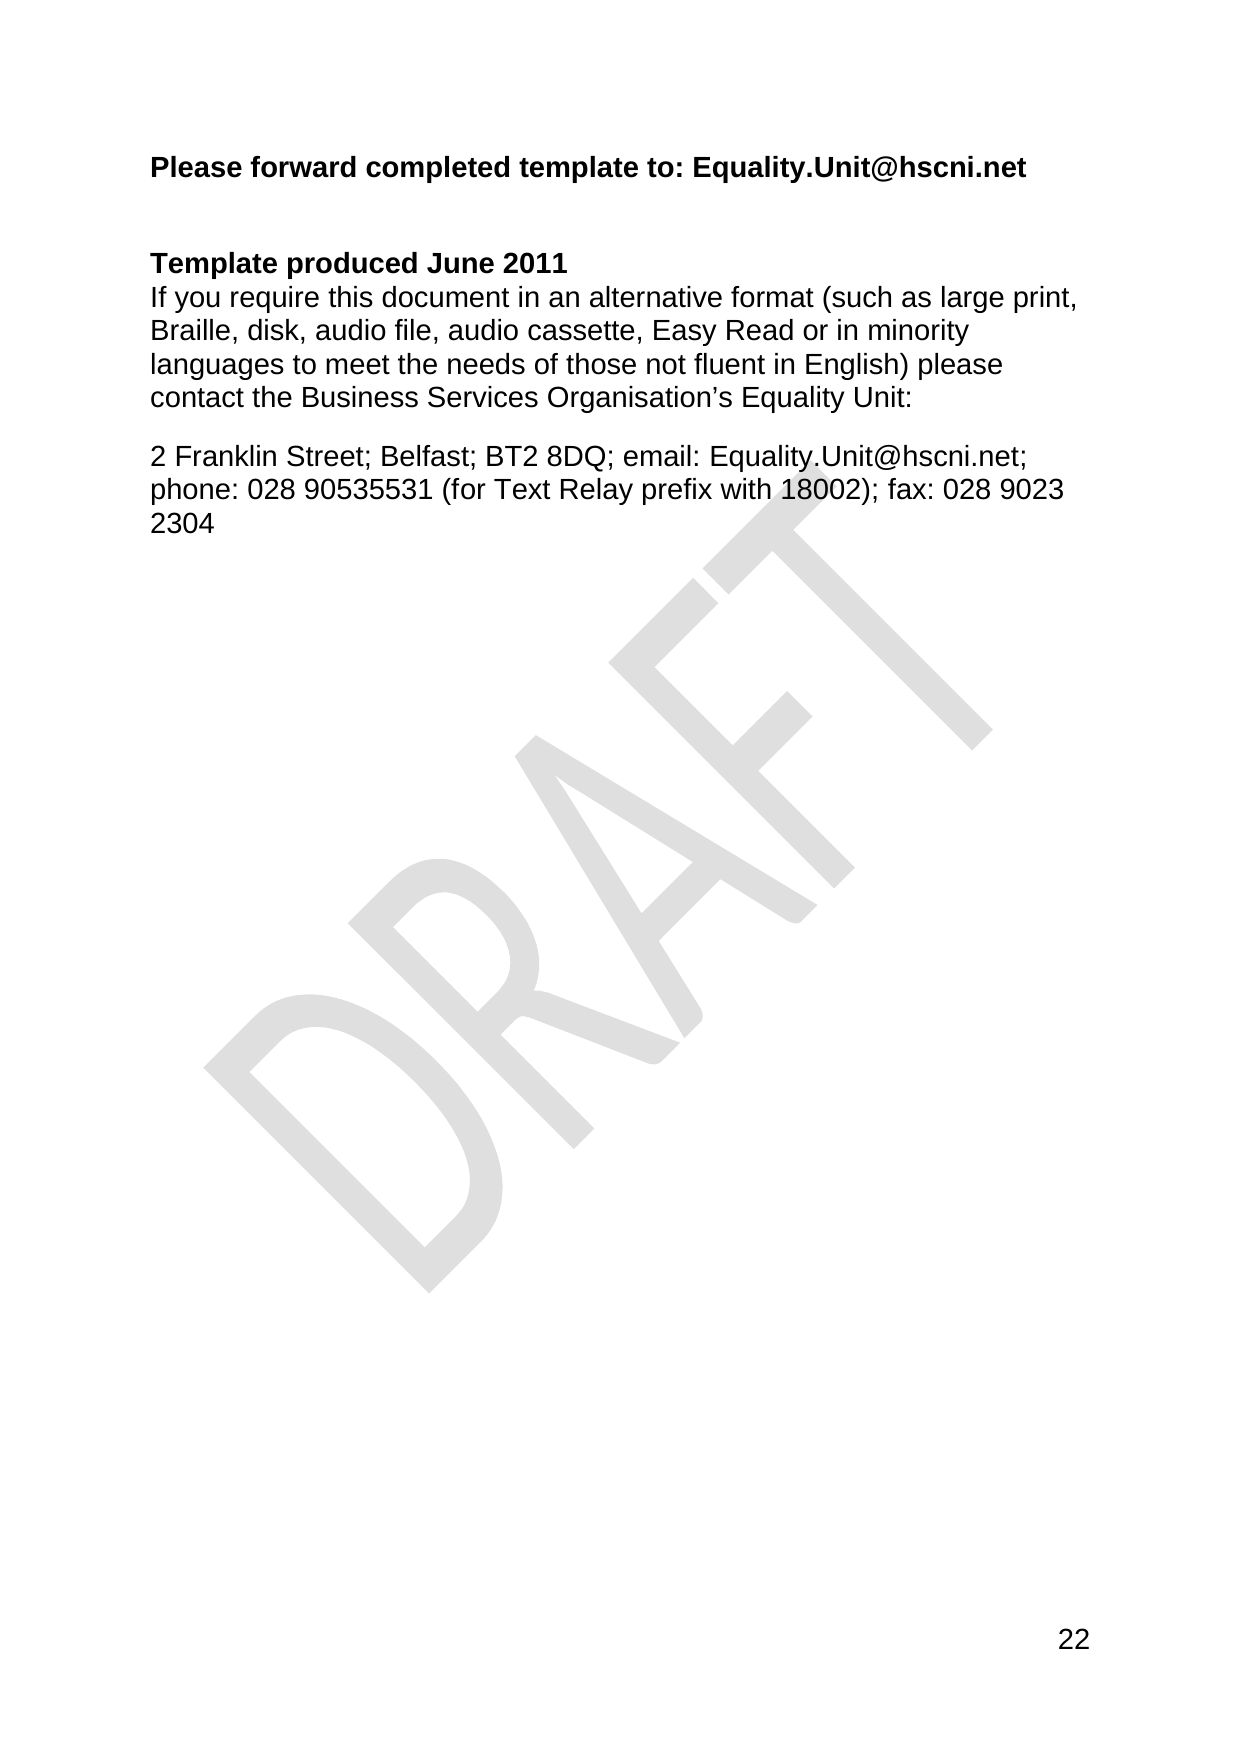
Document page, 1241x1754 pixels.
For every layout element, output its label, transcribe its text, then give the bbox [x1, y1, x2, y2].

text If you require this document in an alternative format (such as large print, Braille, disk, audio file, audio cassette, Easy Read or in minority languages to meet the needs of those not fluent in English) please contact the Business Services Organisation’s : [150, 279, 1090, 414]
text ; ; BT2 8DQ; email: Equality.Unit@hscni.net; phone: 028 90535531 (for Text Relay prefix with 18002); fax: 028 9023 2304 [150, 439, 1090, 539]
text Please forward completed template to: Equality.Unit@hscni.net [150, 150, 1090, 183]
text Template produced June 2011 [150, 246, 1090, 279]
